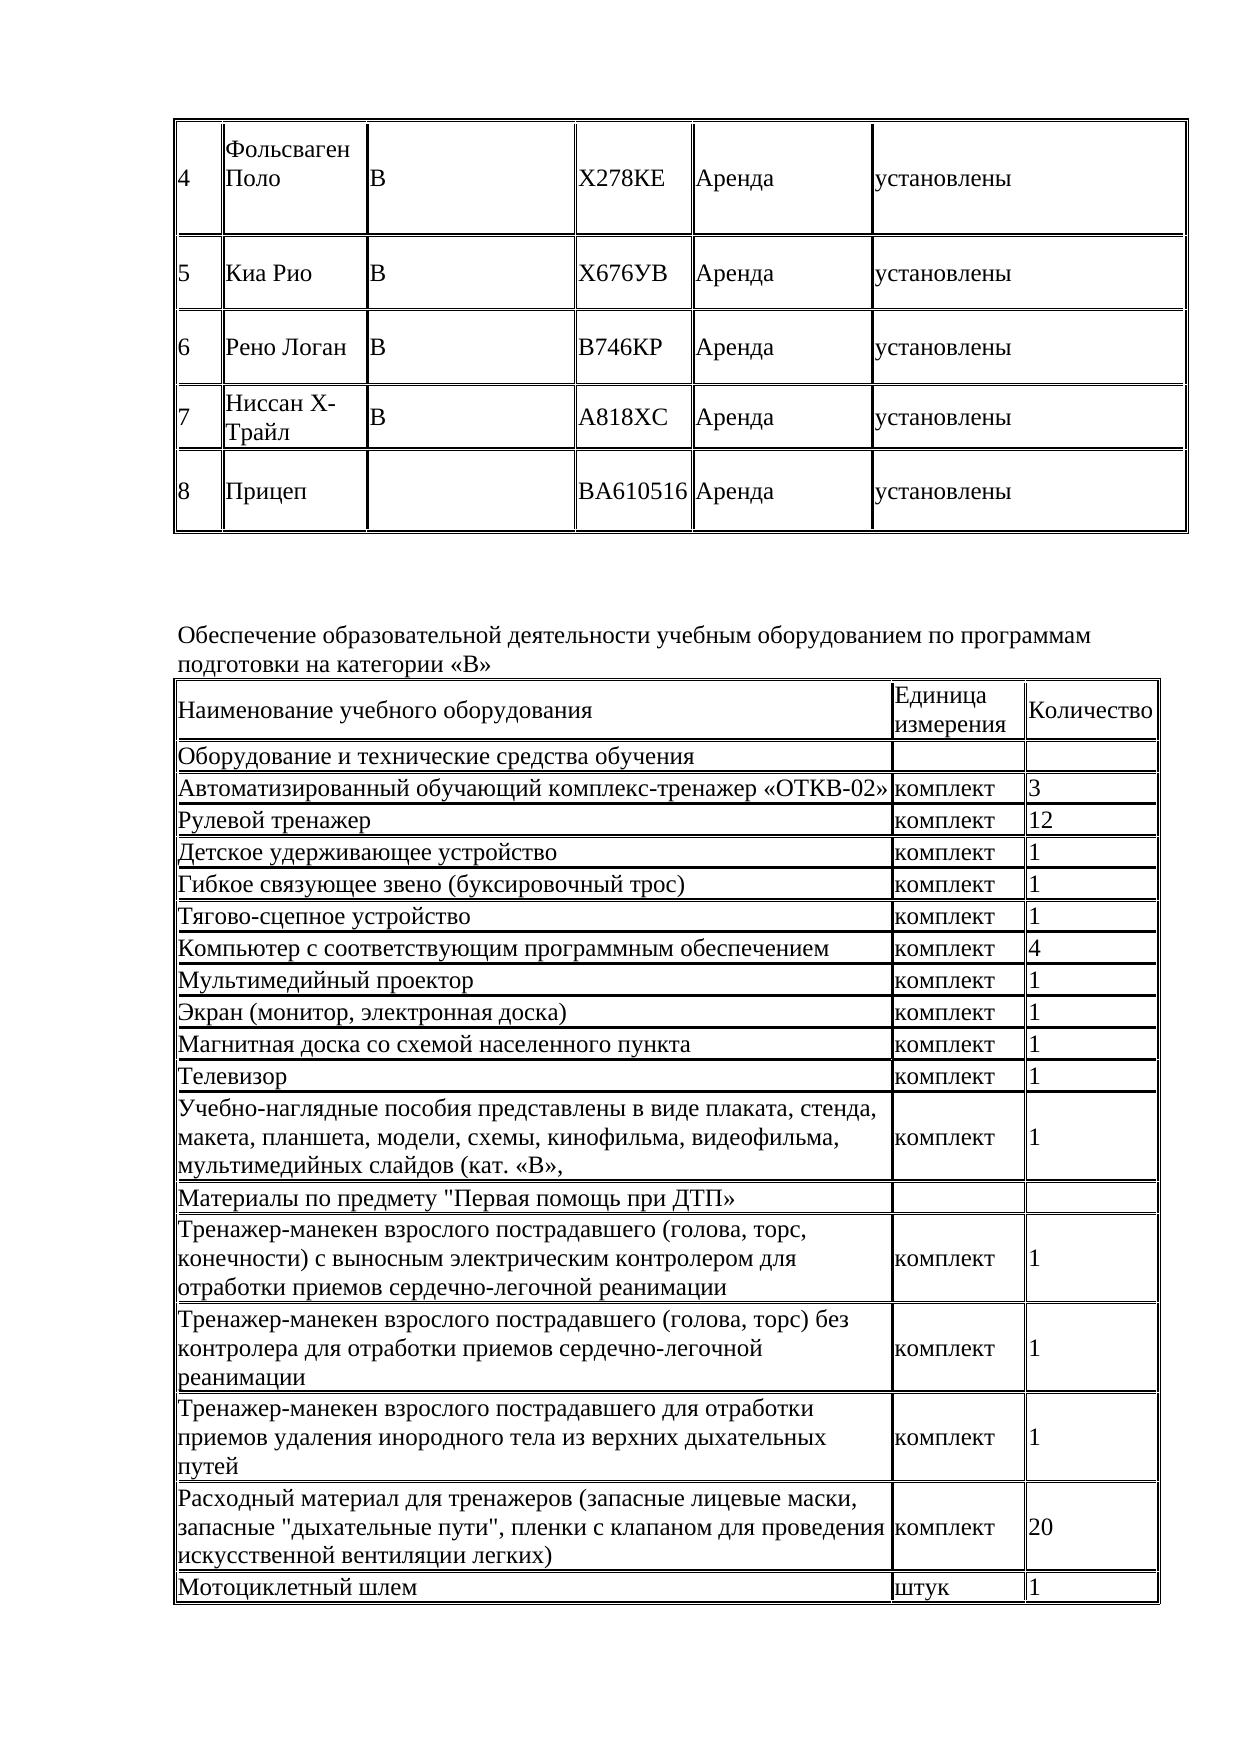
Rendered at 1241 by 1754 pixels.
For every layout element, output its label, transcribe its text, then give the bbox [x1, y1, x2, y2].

table_cell 1 [1027, 1090, 1157, 1179]
table_cell Х278КЕ [576, 120, 693, 233]
table_cell Материалы по предмету "Первая помощь при ДТП» [177, 1179, 891, 1211]
table_cell 8 [177, 447, 223, 530]
table_cell комплект [894, 902, 1024, 930]
table_cell комплект [894, 965, 1024, 994]
table_cell [367, 451, 576, 530]
table_cell 12 [1027, 802, 1157, 834]
table_cell комплект [894, 1304, 1024, 1390]
table_cell 1 [1027, 1390, 1158, 1480]
table_cell комплект [894, 1394, 1024, 1480]
table_cell [894, 1183, 1024, 1211]
table_cell 1 [1026, 1569, 1158, 1601]
table_cell 1 [1027, 1026, 1157, 1058]
table_cell Аренда [695, 311, 871, 383]
text Обеспечение образовательной деятельности учебным оборудованием по программам подготовки на категории «В» [177, 620, 1152, 677]
table_cell 1 [1027, 994, 1157, 1026]
table_cell комплект [894, 1029, 1024, 1058]
table_cell 7 [175, 383, 223, 447]
table_cell Телевизор [175, 1058, 891, 1090]
table_cell В746КР [577, 311, 691, 383]
table_cell Детское удерживающее устройство [177, 834, 891, 866]
table_cell 1 [1027, 1211, 1158, 1301]
table_cell 1 [1027, 866, 1157, 898]
table_cell В [369, 386, 574, 447]
table_cell Х676УВ [577, 237, 691, 308]
table_cell Тренажер-манекен взрослого пострадавшего (голова, торс) без контролера для отработки приемов сердечно-легочной реанимации [175, 1301, 892, 1390]
table_cell Киа Рио [225, 237, 366, 308]
table_cell 1 [1027, 962, 1157, 994]
table_cell Учебно-наглядные пособия представлены в виде плаката, стенда, макета, планшета, модели, схемы, кинофильма, видеофильма, мультимедийных слайдов (кат. «В», [177, 1090, 891, 1179]
table_cell Тягово-сцепное устройство [177, 898, 891, 930]
table_cell [1027, 1179, 1158, 1211]
table_cell [894, 742, 1024, 770]
table_header Количество [1026, 681, 1157, 738]
table_cell установлены [872, 383, 1187, 447]
table_cell 5 [177, 233, 221, 308]
table_cell В [369, 311, 574, 383]
table_cell Прицеп [223, 451, 367, 530]
table_cell Фольсваген Поло [223, 120, 367, 233]
table_cell Рулевой тренажер [177, 802, 891, 834]
table_cell установлены [872, 308, 1187, 383]
table_cell ВА610516 [576, 447, 693, 530]
table_cell Тренажер-манекен взрослого пострадавшего (голова, торс, конечности) с выносным электрическим контролером для отработки приемов сердечно-легочной реанимации [177, 1211, 891, 1301]
table_cell 4 [177, 120, 223, 233]
table_cell Гибкое связующее звено (буксировочный трос) [177, 866, 891, 898]
table_cell Мультимедийный проектор [177, 962, 891, 994]
table_cell 1 [1027, 1058, 1159, 1090]
table_cell установлены [874, 233, 1186, 308]
table_cell Аренда [693, 451, 872, 530]
table_cell Расходный материал для тренажеров (запасные лицевые маски, запасные "дыхательные пути", пленки с клапаном для проведения искусственной вентиляции легких) [175, 1480, 892, 1569]
table_cell В [369, 237, 574, 308]
table_cell комплект [894, 997, 1024, 1026]
table_cell 20 [1026, 1480, 1159, 1569]
table_cell 4 [1027, 930, 1157, 962]
table_header Наименование учебного оборудования [177, 679, 892, 738]
table_cell комплект [894, 774, 1024, 802]
table_cell [1027, 738, 1158, 770]
table_cell комплект [894, 838, 1024, 866]
table_cell 3 [1027, 770, 1158, 802]
table_cell установлены [872, 122, 1185, 233]
table_cell 1 [1027, 898, 1158, 930]
table_cell штук [892, 1573, 1026, 1601]
table_cell комплект [894, 1061, 1024, 1090]
table_cell Ниссан Х-Трайл [225, 386, 366, 447]
table_cell Аренда [693, 122, 872, 233]
table_cell Аренда [695, 386, 871, 447]
table_cell Компьютер с соответствующим программным обеспечением [177, 930, 891, 962]
table_cell 1 [1027, 834, 1158, 866]
table_cell 1 [1026, 1301, 1159, 1390]
table_cell Аренда [695, 237, 871, 308]
table_cell комплект [894, 1483, 1024, 1569]
table_cell комплект [894, 1215, 1024, 1301]
table_cell Мотоциклетный шлем [177, 1569, 892, 1601]
table_cell А818ХС [577, 386, 691, 447]
table_cell Тренажер-манекен взрослого пострадавшего для отработки приемов удаления инородного тела из верхних дыхательных путей [177, 1390, 891, 1480]
table_cell комплект [894, 1093, 1024, 1179]
table_cell 6 [175, 308, 223, 383]
table_cell комплект [894, 869, 1024, 898]
table_header Единица измерения [892, 681, 1026, 738]
table_cell комплект [894, 805, 1024, 834]
table_cell комплект [894, 933, 1024, 962]
table_cell В [367, 122, 576, 233]
table_cell установлены [872, 447, 1186, 530]
table_cell Оборудование и технические средства обучения [177, 738, 891, 770]
table_cell Магнитная доска со схемой населенного пункта [177, 1026, 891, 1058]
table_cell Автоматизированный обучающий комплекс-тренажер «ОТКВ-02» [177, 770, 891, 802]
table_cell Экран (монитор, электронная доска) [177, 994, 891, 1026]
table_cell Рено Логан [225, 311, 366, 383]
